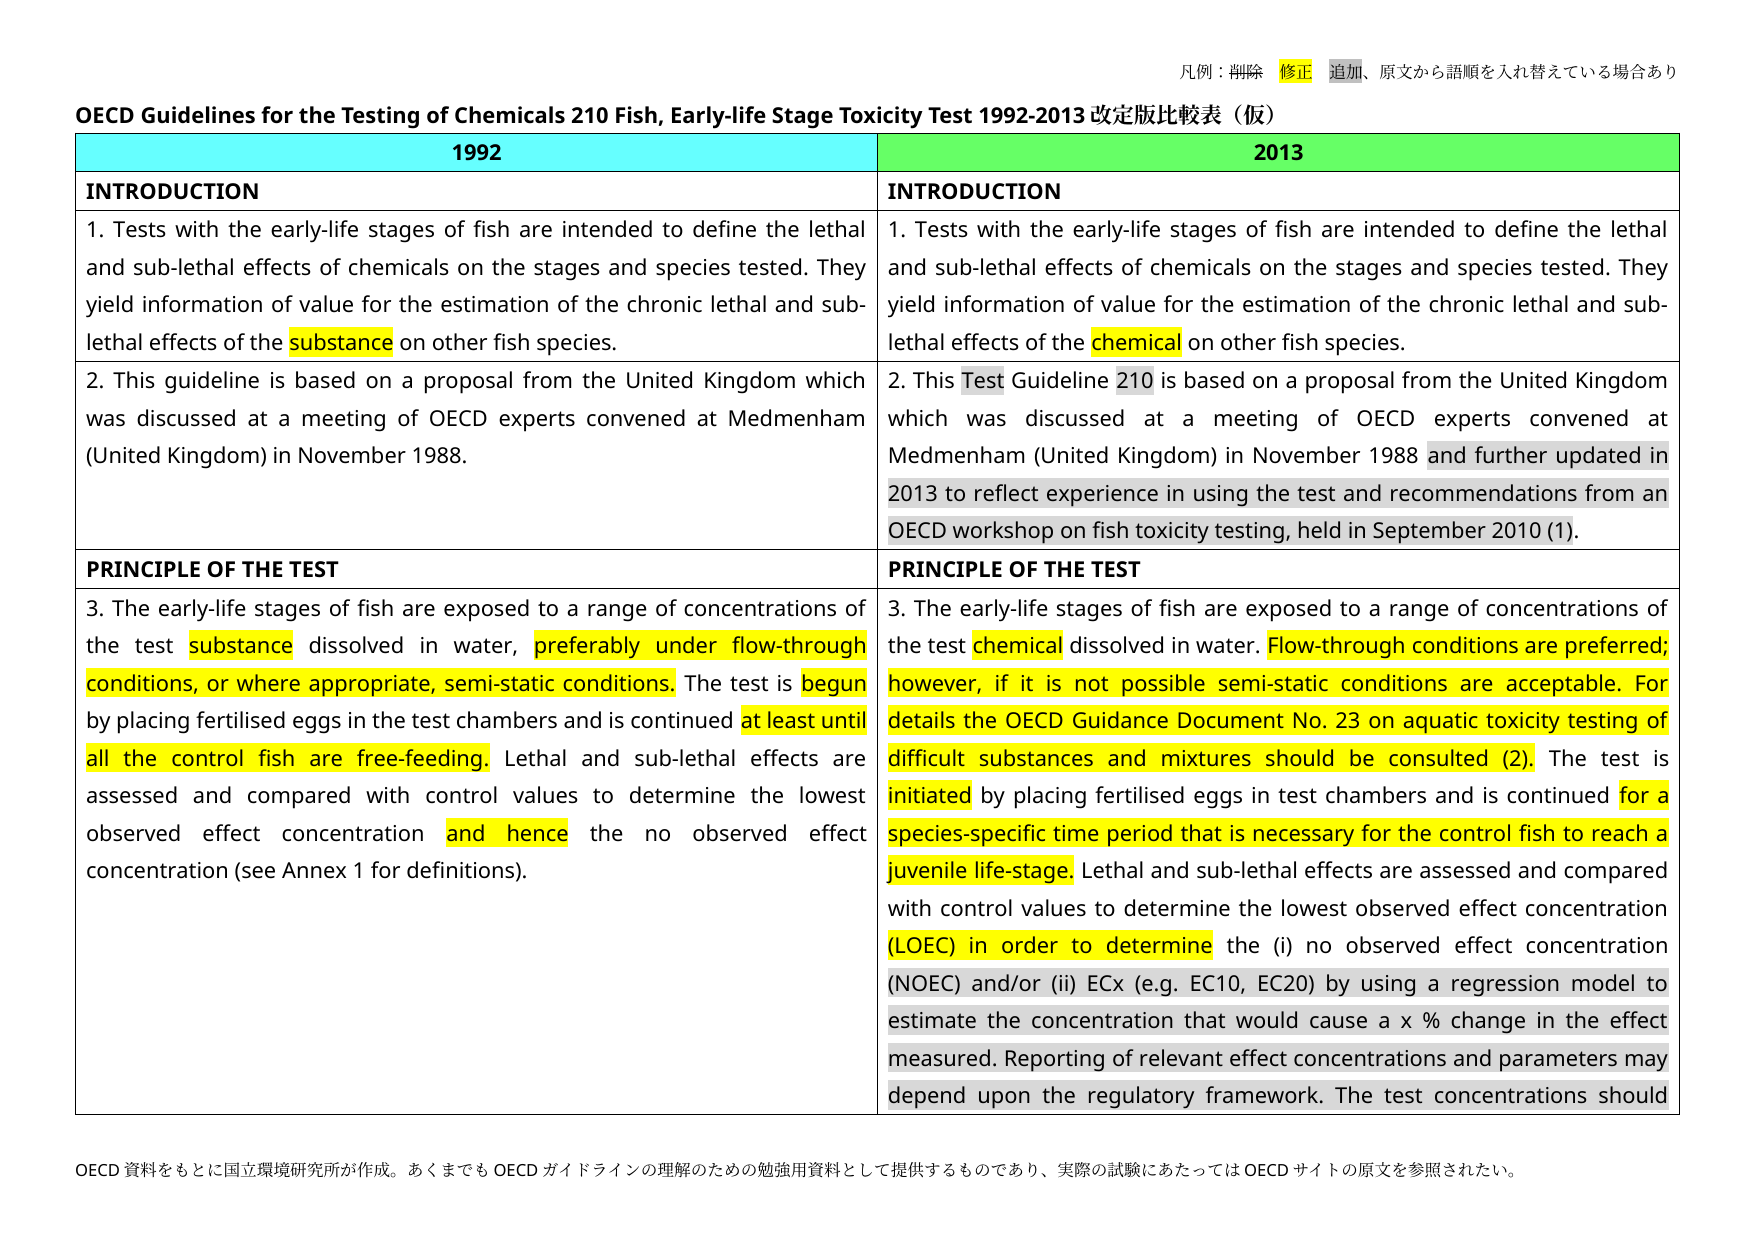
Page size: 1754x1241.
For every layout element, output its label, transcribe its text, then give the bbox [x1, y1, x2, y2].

table_cell INTRODUCTION [76, 172, 877, 209]
table_cell 2. This guideline is based on a proposal from the United Kingdom which was discussed at a meeting of OECD experts convened at Medmenham (United Kingdom) in November 1988. [76, 362, 877, 549]
table_cell PRINCIPLE OF THE TEST [76, 550, 877, 588]
table_header 1992 [76, 134, 877, 171]
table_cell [76, 589, 877, 1114]
table_cell INTRODUCTION [878, 172, 1679, 209]
table_cell 1. Tests with the early-life stages of fish are intended to define the lethal and sub-lethal effects of chemicals on the stages and species tested. They yield information of value for the estimation of the chronic lethal and sub-lethal effects of the chemical on other fish species. [878, 211, 1679, 361]
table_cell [878, 589, 1679, 1114]
table_header 2013 [878, 134, 1679, 171]
table_cell 2. This Test Guideline 210 is based on a proposal from the United Kingdom which was discussed at a meeting of OECD experts convened at Medmenham (United Kingdom) in November 1988 and further updated in 2013 to reflect experience in using the test and recommendations from an OECD workshop on fish toxicity testing, held in September 2010 (1). [878, 362, 1679, 549]
table_cell 1. Tests with the early-life stages of fish are intended to define the lethal and sub-lethal effects of chemicals on the stages and species tested. They yield information of value for the estimation of the chronic lethal and sub-lethal effects of the substance on other fish species. [76, 211, 877, 361]
table_cell PRINCIPLE OF THE TEST [878, 550, 1679, 588]
text OECD Guidelines for the Testing of Chemicals 210 Fish, Early-life Stage Toxicity Test 1992-2013改定版比較表（仮） [75, 95, 1679, 132]
